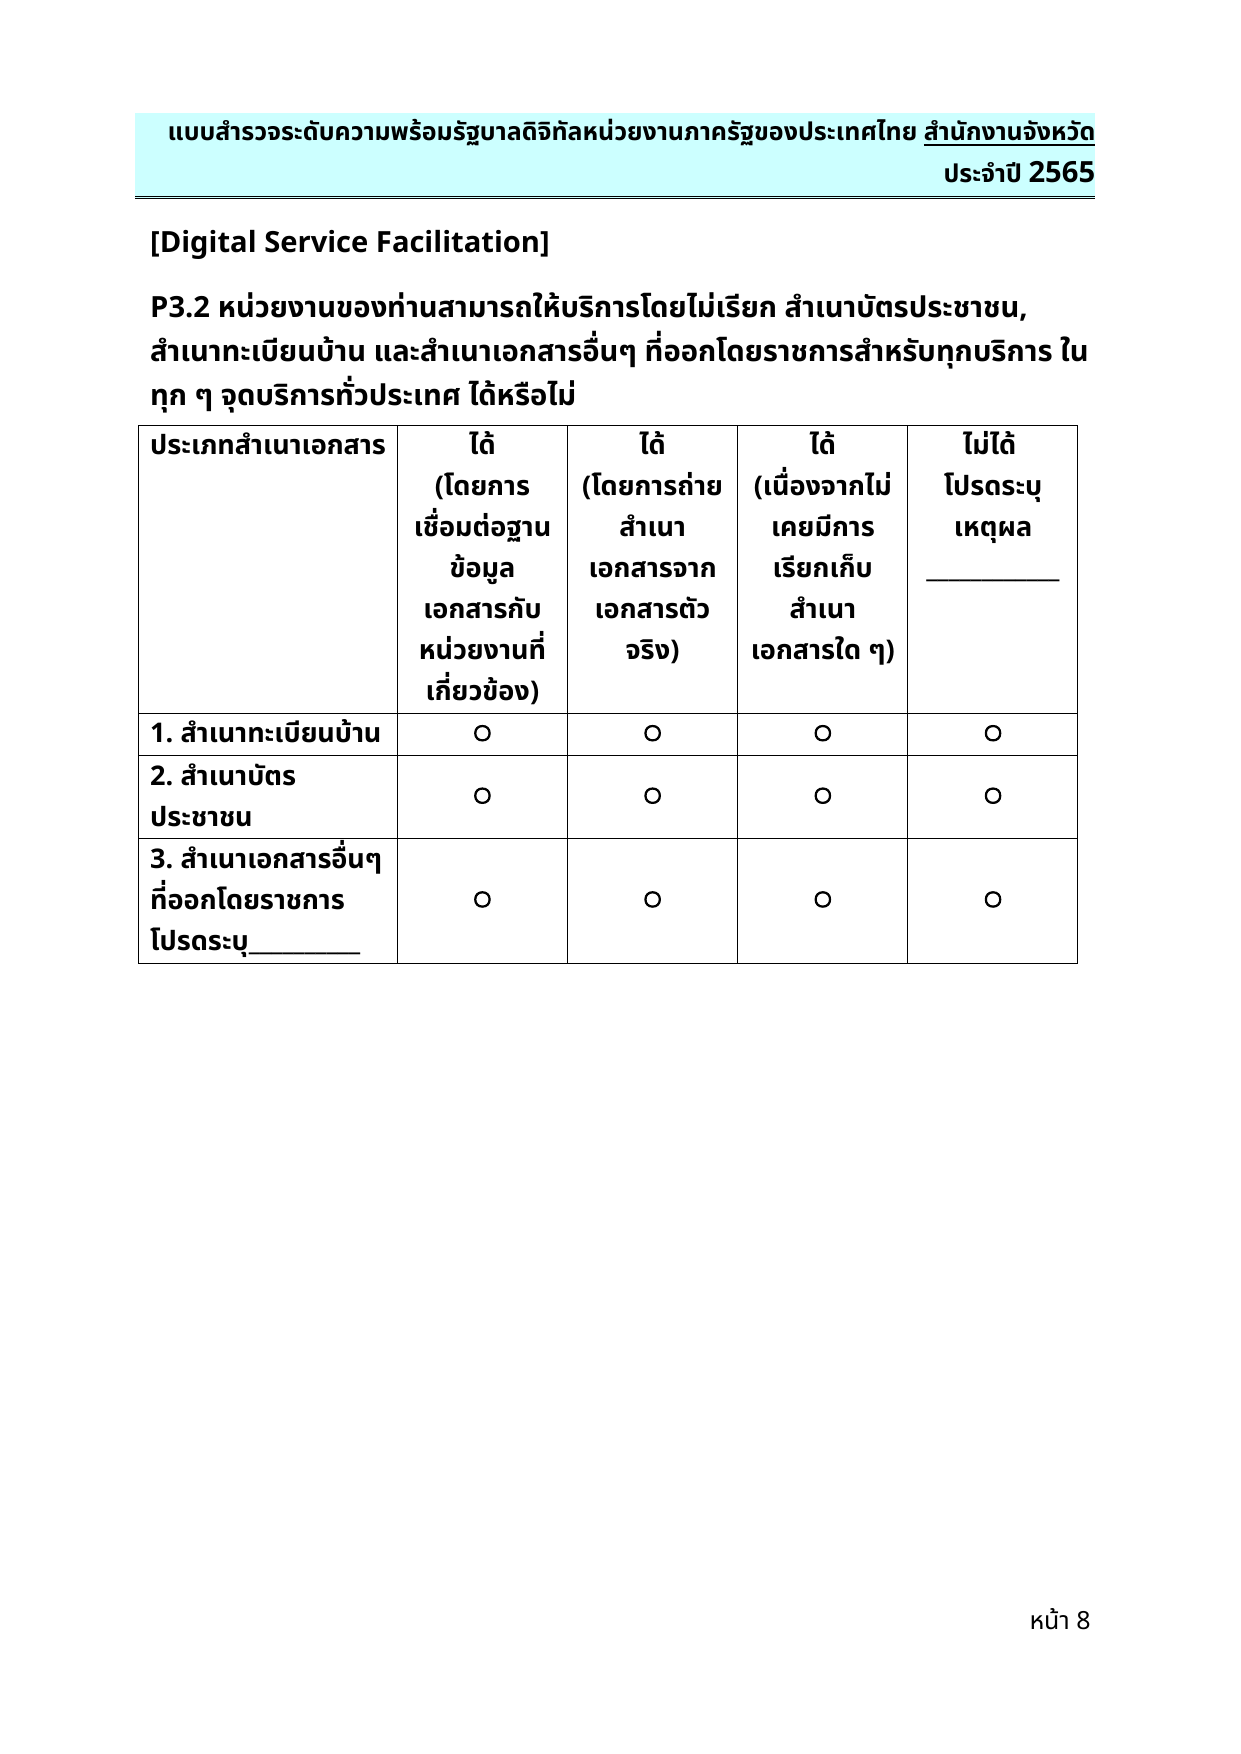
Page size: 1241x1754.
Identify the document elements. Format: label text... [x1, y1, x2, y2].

table_header ไม่ได้ โปรดระบุเหตุผล ____________ [908, 426, 1077, 713]
table_cell [908, 714, 1077, 755]
table_cell [908, 839, 1077, 962]
table_cell [568, 714, 737, 755]
table_cell [398, 756, 567, 838]
table_cell [738, 714, 907, 755]
table_cell [738, 839, 907, 962]
table_cell 2. สำเนาบัตรประชาชน [139, 756, 397, 838]
table_header ได้ (โดยการเชื่อมต่อฐานข้อมูลเอกสารกับหน่วยงานที่เกี่ยวข้อง) [398, 426, 567, 713]
table_cell [738, 756, 907, 838]
subtitle P3.2 หน่วยงานของท่านสามารถให้บริการโดยไม่เรียก สำเนาบัตรประชาชน, สำเนาทะเบียนบ้าน และสำเนาเอกสารอื่นๆ ที่ออกโดยราชการสำหรับทุกบริการ ในทุก ๆ จุดบริการทั่วประเทศ ได้หรือไม่ [150, 286, 1090, 419]
text [Digital Service Facilitation] [150, 222, 1090, 261]
table_header ได้ (เนื่องจากไม่เคยมีการเรียกเก็บสำเนาเอกสารใด ๆ) [738, 426, 907, 713]
table_cell 1. สำเนาทะเบียนบ้าน [139, 714, 397, 755]
table_header ได้ (โดยการถ่ายสำเนาเอกสารจากเอกสารตัวจริง) [568, 426, 737, 713]
table_cell [568, 839, 737, 962]
table_cell [398, 714, 567, 755]
table_cell [398, 839, 567, 962]
table_cell 3. สำเนาเอกสารอื่นๆ ที่ออกโดยราชการ โปรดระบุ__________ [139, 839, 397, 962]
table_cell [908, 756, 1077, 838]
table_cell [568, 756, 737, 838]
table_header ประเภทสำเนาเอกสาร [139, 426, 397, 713]
